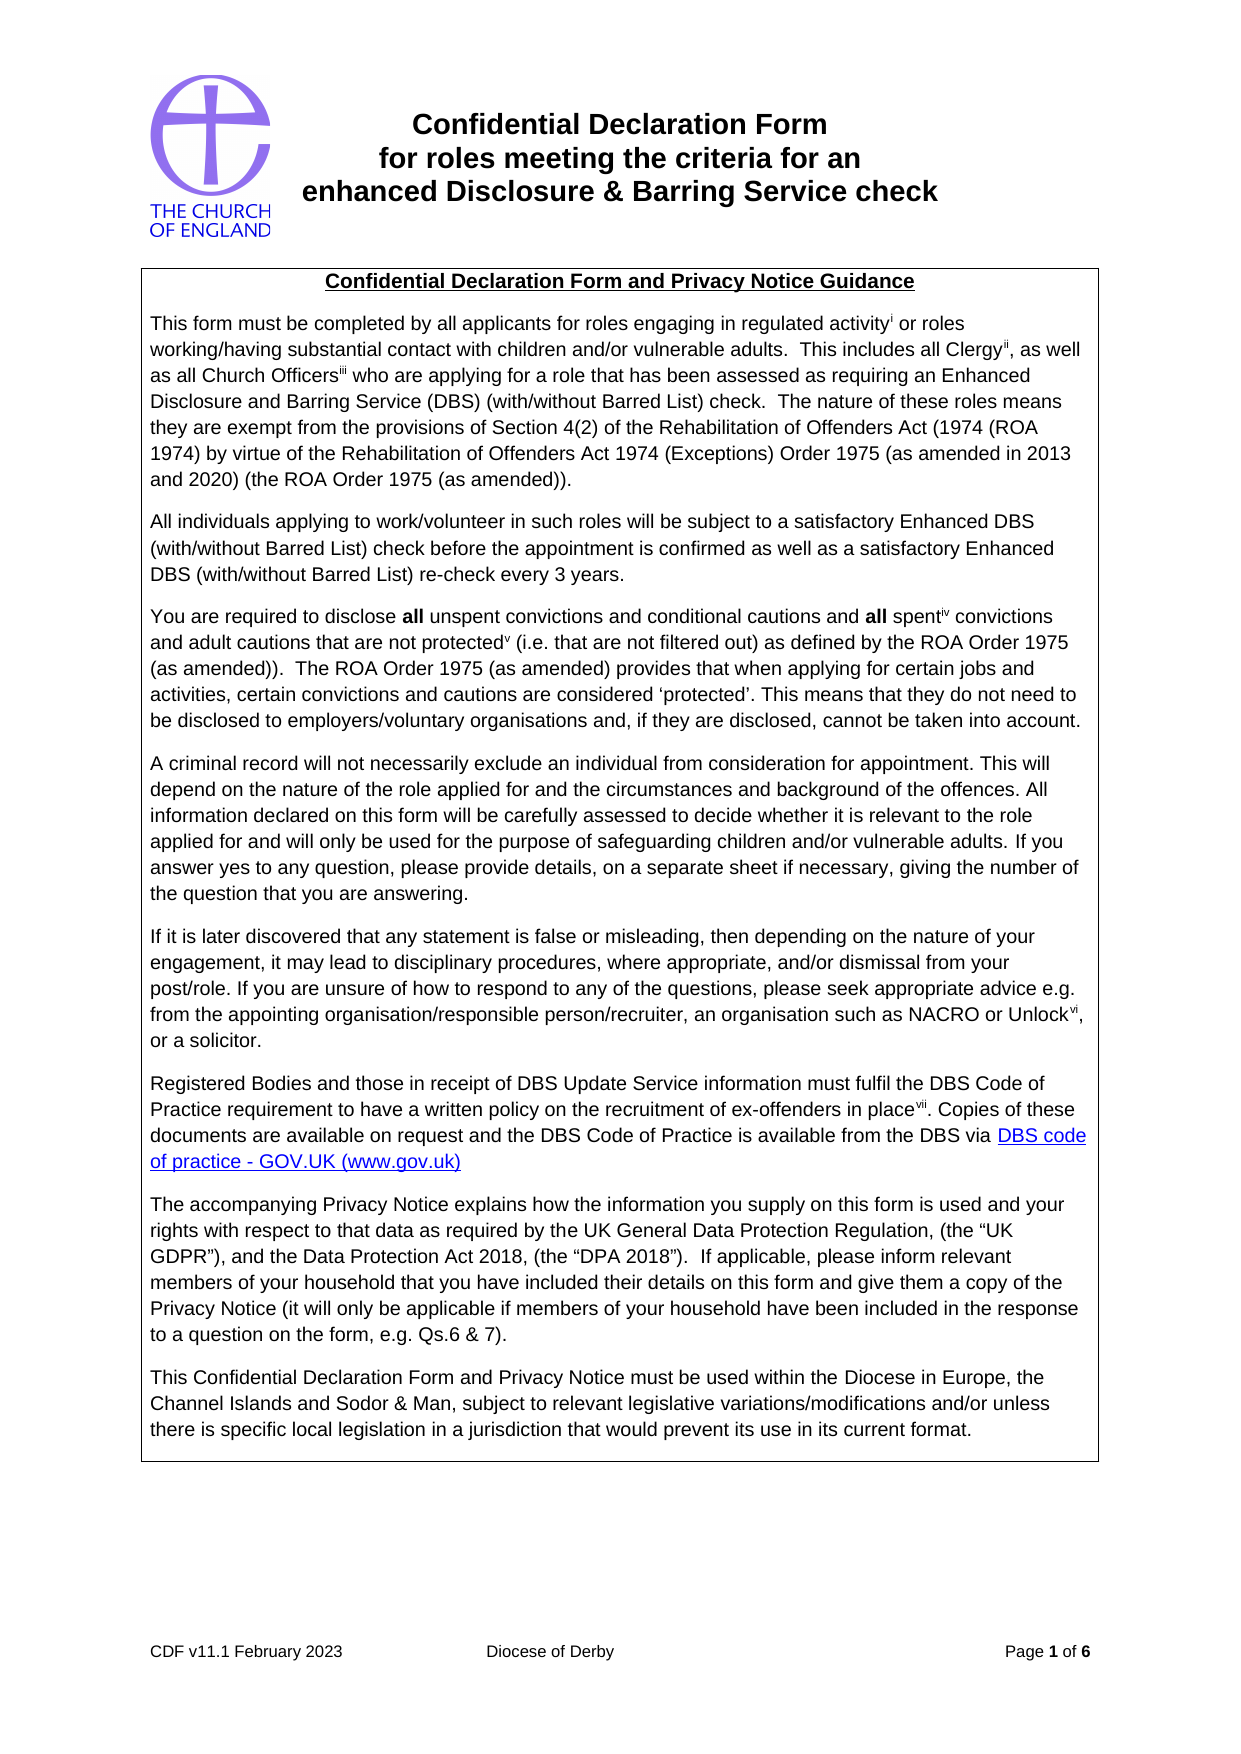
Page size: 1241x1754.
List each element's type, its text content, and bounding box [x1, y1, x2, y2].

text The accompanying Privacy Notice explains how the information you supply on this form is used and your rights with respect to that data as required by the UK General Data Protection Regulation, (the “UK GDPR”), and the Data Protection Act 2018, (the “DPA 2018”). If applicable, please inform relevant members of your household that you have included their details on this form and give them a copy of the Privacy Notice (it will only be applicable if members of your household have been included in the response to a question on the form, e.g. Qs.6 & 7). [142, 1192, 1098, 1346]
text All individuals applying to work/volunteer in such roles will be subject to a satisfactory Enhanced DBS (with/without Barred List) check before the appointment is confirmed as well as a satisfactory Enhanced DBS (with/without Barred List) re-check every 3 years. [142, 509, 1098, 585]
text You are required to disclose all unspent convictions and conditional cautions and all spent convictions and adult cautions that are not protected (i.e. that are not filtered out) as defined by the ROA Order 1975 (as amended)). The ROA Order 1975 (as amended) provides that when applying for certain jobs and activities, certain convictions and cautions are considered ‘protected’. This means that they do not need to be disclosed to employers/voluntary organisations and, if they are disclosed, cannot be taken into account. [142, 604, 1098, 732]
text This form must be completed by all applicants for roles engaging in regulated activity or roles working/having substantial contact with children and/or vulnerable adults. This includes all Clergy, as well as all Church Officers who are applying for a role that has been assessed as requiring an Enhanced Disclosure and Barring Service (DBS) (with/without Barred List) check. The nature of these roles means they are exempt from the provisions of Section 4(2) of the Rehabilitation of Offenders Act (1974 (ROA 1974) by virtue of the Rehabilitation of Offenders Act 1974 (Exceptions) Order 1975 (as amended in 2013 and 2020) (the ROA Order 1975 (as amended)). [142, 310, 1098, 490]
text Registered Bodies and those in receipt of DBS Update Service information must fulfil the DBS Code of Practice requirement to have a written policy on the recruitment of ex-offenders in place. Copies of these documents are available on request and the DBS Code of Practice is available from the DBS via DBS code of practice - GOV.UK (www.gov.uk) [142, 1071, 1098, 1173]
text This Confidential Declaration Form and Privacy Notice must be used within the Diocese in Europe, the Channel Islands and Sodor & Man, subject to relevant legislative variations/modifications and/or unless there is specific local legislation in a jurisdiction that would prevent its use in its current format. [142, 1364, 1098, 1461]
text Confidential Declaration Form and Privacy Notice Guidance [142, 269, 1098, 293]
text A criminal record will not necessarily exclude an individual from consideration for appointment. This will depend on the nature of the role applied for and the circumstances and background of the offences. All information declared on this form will be carefully assessed to decide whether it is relevant to the role applied for and will only be used for the purpose of safeguarding children and/or vulnerable adults. If you answer yes to any question, please provide details, on a separate sheet if necessary, giving the number of the question that you are answering. [142, 751, 1098, 905]
text If it is later discovered that any statement is false or misleading, then depending on the nature of your engagement, it may lead to disciplinary procedures, where appropriate, and/or dismissal from your post/role. If you are unsure of how to respond to any of the questions, please seek appropriate advice e.g. from the appointing organisation/responsible person/recruiter, an organisation such as NACRO or Unlock, or a solicitor. [142, 924, 1098, 1052]
picture [150, 75, 271, 237]
